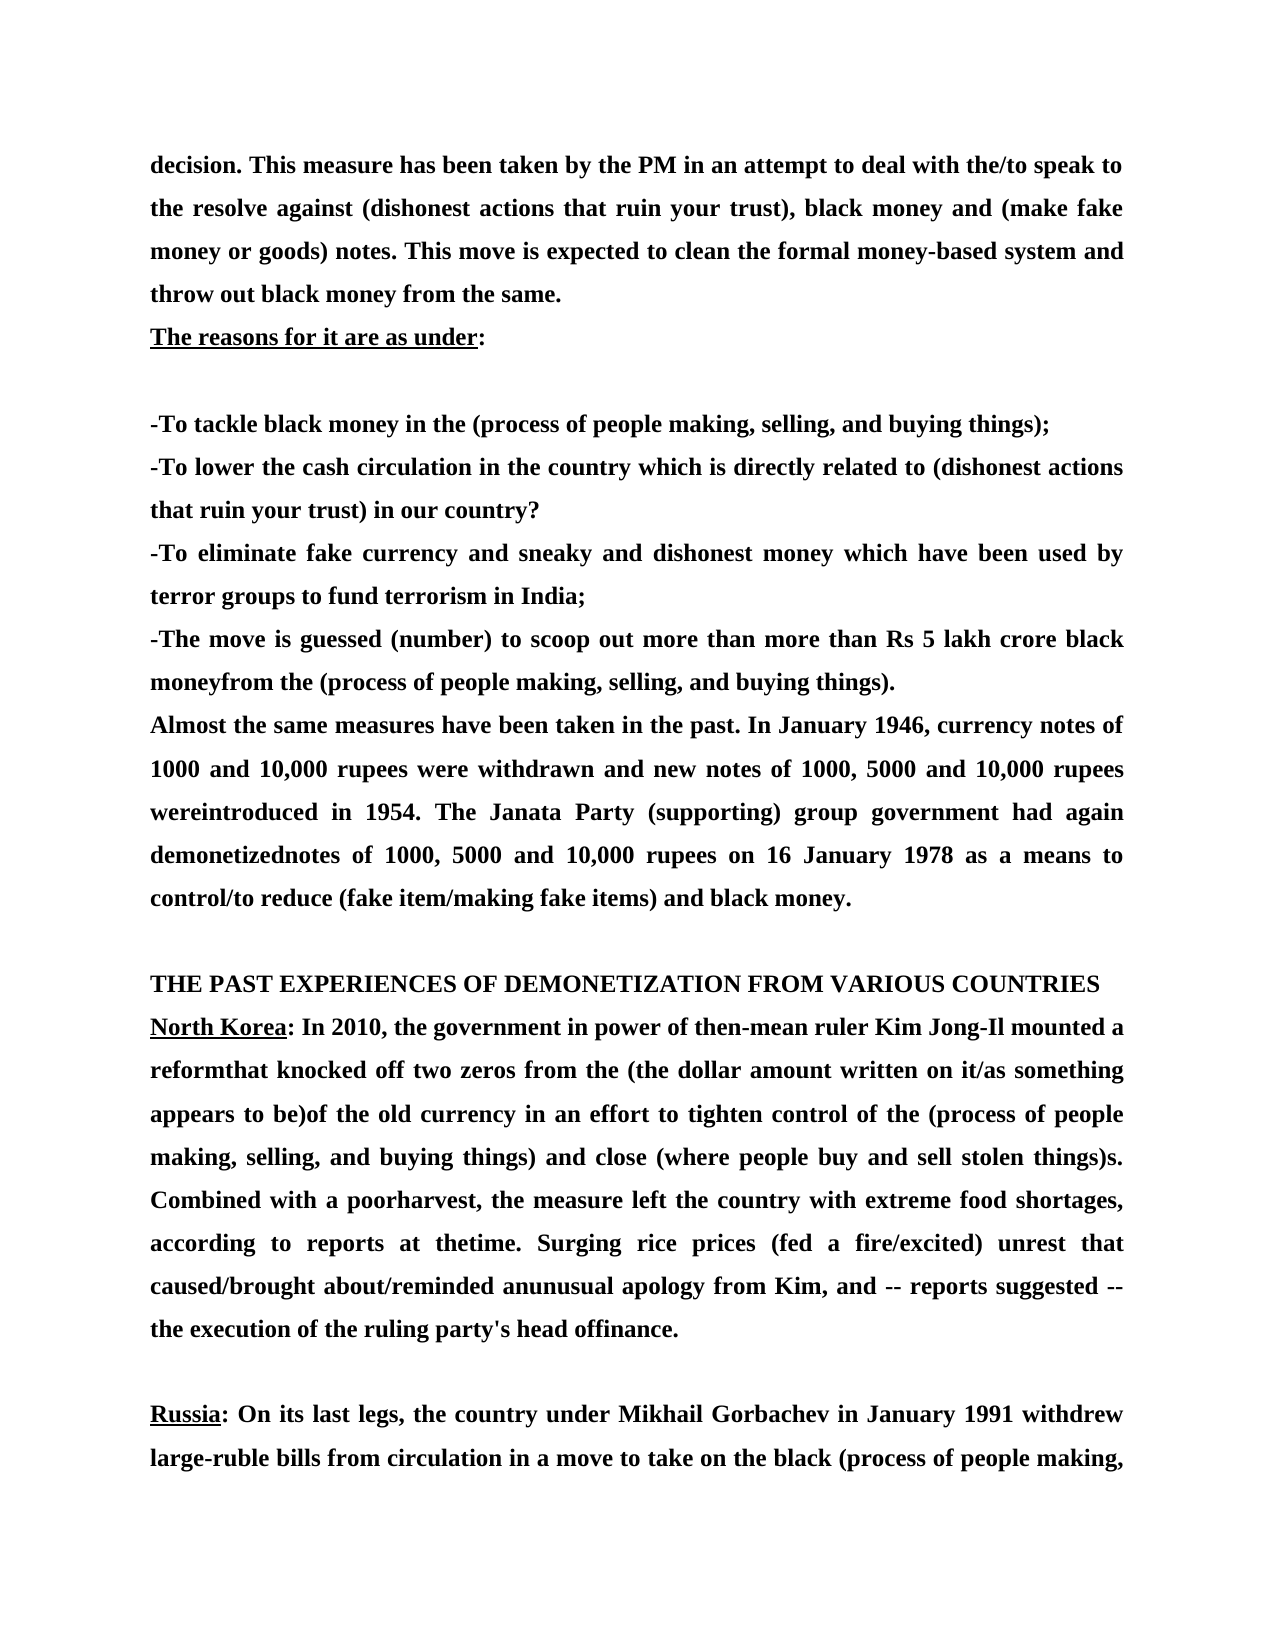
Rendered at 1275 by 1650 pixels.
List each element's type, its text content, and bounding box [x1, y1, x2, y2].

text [150, 150, 1125, 308]
text -To eliminate fake currency and sneaky and dishonest money which have been used by terror groups to fund terrorism in India; [150, 538, 1125, 610]
text North Korea: In 2010, the government in power of then-mean ruler Kim Jong-Il mounted a reformthat knocked off two zeros from the (the dollar amount written on it/as something appears to be)of the old currency in an effort to tighten control of the (process of people making, selling, and buying things) and close (where people buy and sell stolen things)s. Combined with a poorharvest, the measure left the country with extreme food shortages, according to reports at thetime. Surging rice prices (fed a fire/excited) unrest that caused/brought about/reminded anunusual apology from Kim, and -- reports suggested -- the execution of the ruling party's head offinance. [150, 1012, 1125, 1343]
text THE PAST EXPERIENCES OF DEMONETIZATION FROM VARIOUS COUNTRIES [150, 969, 1125, 998]
text Almost the same measures have been taken in the past. In January 1946, currency notes of 1000 and 10,000 rupees were withdrawn and new notes of 1000, 5000 and 10,000 rupees wereintroduced in 1954. The Janata Party (supporting) group government had again demonetizednotes of 1000, 5000 and 10,000 rupees on 16 January 1978 as a means to control/to reduce (fake item/making fake items) and black money. [150, 711, 1125, 912]
text -The move is guessed (number) to scoop out more than more than Rs 5 lakh crore black moneyfrom the (process of people making, selling, and buying things). [150, 624, 1125, 696]
text The reasons for it are as under: [150, 322, 1125, 351]
text -To lower the cash circulation in the country which is directly related to (dishonest actions that ruin your trust) in our country? [150, 452, 1125, 524]
text -To tackle black money in the (process of people making, selling, and buying things); [150, 409, 1125, 437]
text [150, 1399, 1125, 1471]
